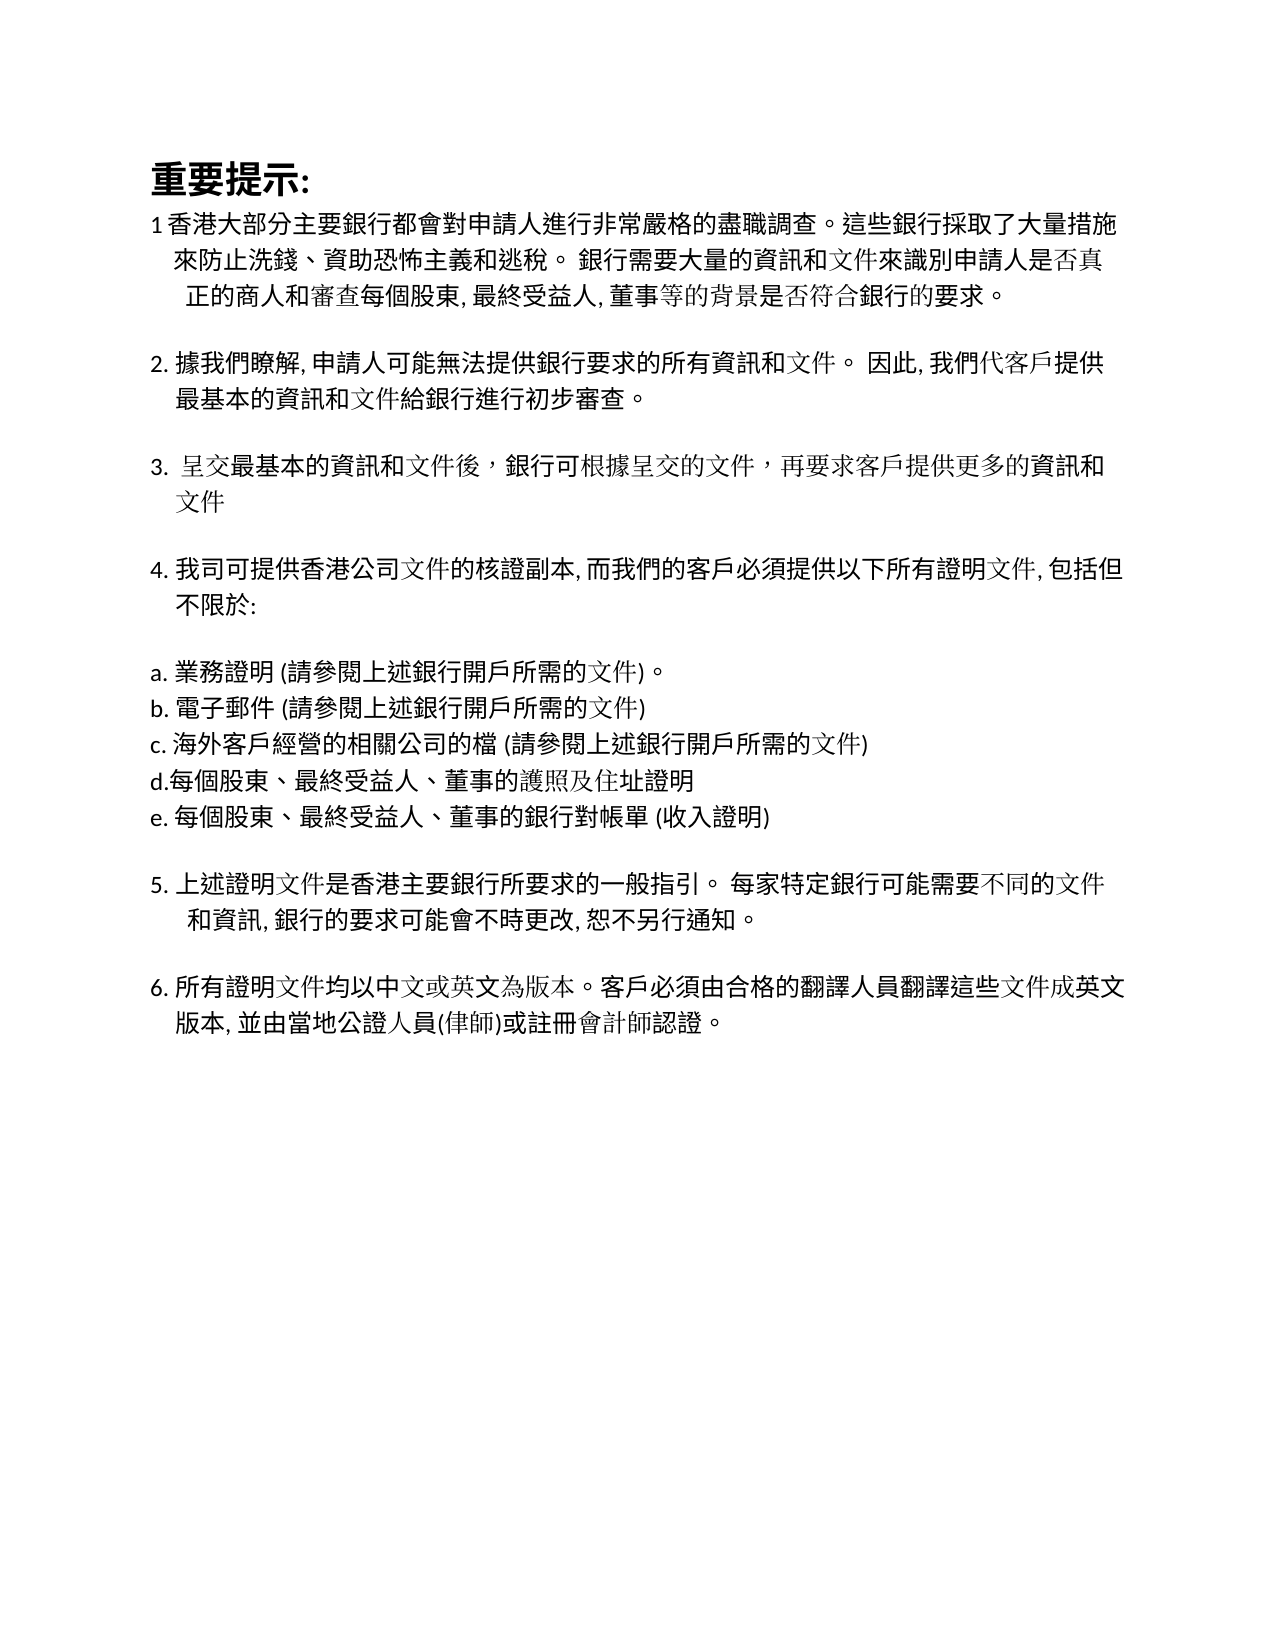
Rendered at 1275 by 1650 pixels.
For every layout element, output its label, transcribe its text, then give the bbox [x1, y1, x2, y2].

text 來防止洗錢、資助恐怖主義和逃稅。 銀行需要大量的資訊和文件來識別申請人是否真正的商人和審查每個股東, 最終受益人, 董事等的背景是否符合銀行的要求。 [173, 241, 1125, 313]
text d.每個股東、最終受益人、董事的護照及住址證明 [150, 761, 1125, 797]
text e. 每個股東、最終受益人、董事的銀行對帳單 (收入證明) [150, 797, 1125, 833]
text 1香港大部分主要銀行都會對申請人進行非常嚴格的盡職調查。這些銀行採取了大量措施 [150, 204, 1125, 241]
text 重要提示: [150, 150, 1125, 204]
text 6. 所有證明文件均以中文或英文為版本。客戶必須由合格的翻譯人員翻譯這些文件成英文版本, 並由當地公證人員(侓師)或註冊會計師認證。 [150, 967, 1125, 1039]
text 3. 呈交最基本的資訊和文件後，銀行可根據呈交的文件，再要求客戶提供更多的資訊和文件 [150, 447, 1125, 519]
text b. 電子郵件 (請參閱上述銀行開戶所需的文件) [150, 688, 1125, 725]
text 4. 我司可提供香港公司文件的核證副本, 而我們的客戶必須提供以下所有證明文件, 包括但不限於: [150, 549, 1125, 622]
text c. 海外客戶經營的相關公司的檔 (請參閱上述銀行開戶所需的文件) [150, 725, 1125, 761]
text 2. 據我們瞭解, 申請人可能無法提供銀行要求的所有資訊和文件。 因此, 我們代客戶提供最基本的資訊和文件給銀行進行初步審查。 [150, 343, 1125, 416]
text 5. 上述證明文件是香港主要銀行所要求的一般指引。 每家特定銀行可能需要不同的文件和資訊, 銀行的要求可能會不時更改, 恕不另行通知。 [150, 864, 1125, 937]
text a. 業務證明 (請參閱上述銀行開戶所需的文件)。 [150, 652, 1125, 688]
